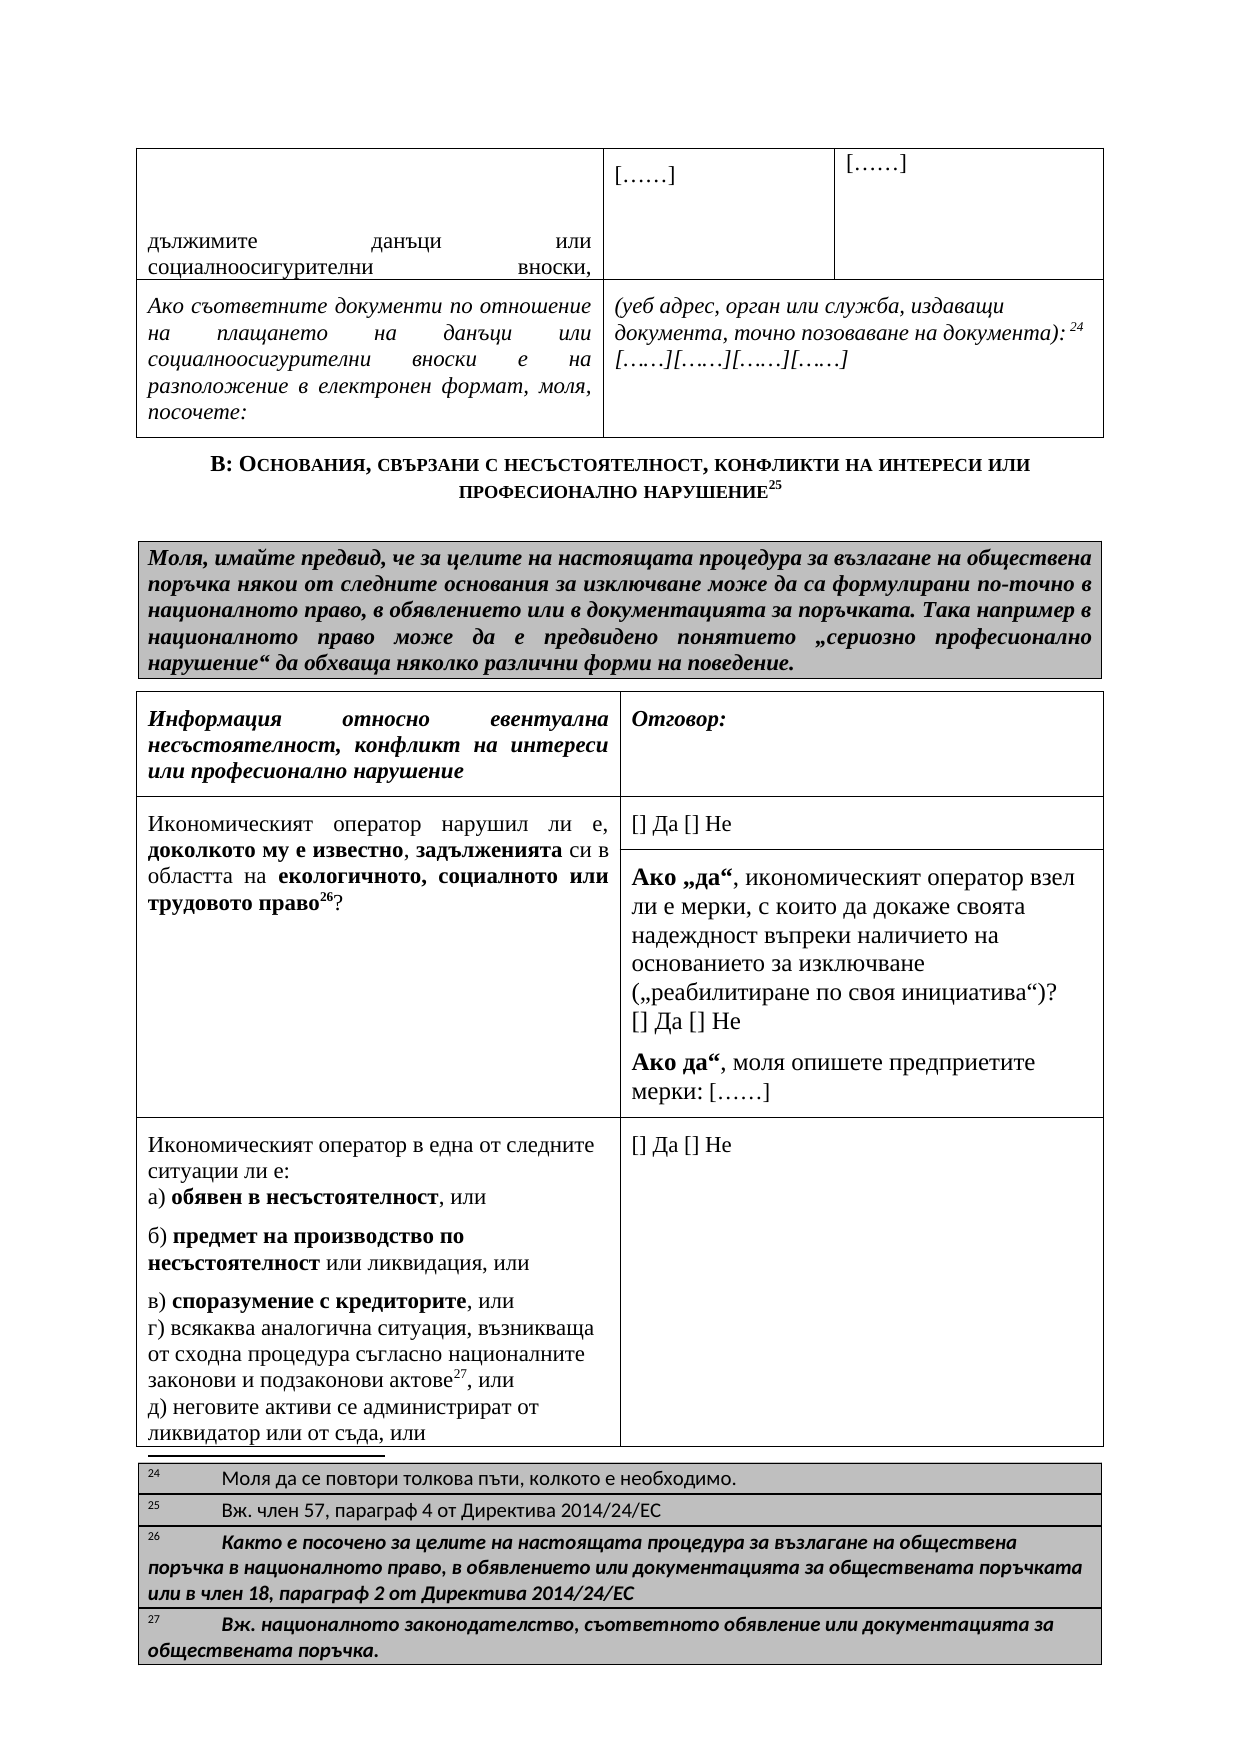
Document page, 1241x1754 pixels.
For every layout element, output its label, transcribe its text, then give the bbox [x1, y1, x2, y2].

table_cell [137, 1118, 620, 1446]
text Моля, имайте предвид, че за целите на настоящата процедура за възлагане на обществена поръчка някои от следните основания за изключване може да са формулирани по-точно в националното право, в обявлението или в документацията за поръчката. Така например в националното право може да е предвидено понятието „сериозно професионално нарушение“ да обхваща няколко различни форми на поведение. [139, 542, 1101, 678]
table_cell Икономическият оператор нарушил ли е, доколкото му е известно, задълженията си в областта на екологичното, социалното или трудовото право? [137, 797, 620, 1117]
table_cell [604, 149, 834, 279]
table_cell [835, 149, 1103, 279]
table_cell Ако съответните документи по отношение на плащането на данъци или социалноосигурителни вноски е на разположение в електронен формат, моля, посочете: [137, 280, 603, 437]
table_cell Ако „да“, икономическият оператор взел ли е мерки, с които да докаже своята надеждност въпреки наличието на основанието за изключване („реабилитиране по своя инициатива“)? [] Да [] Не Ако да“, моля опишете предприетите мерки: [……] [621, 850, 1103, 1117]
table_header Отговор: [621, 692, 1103, 796]
text В: Основания, свързани с несъстоятелност, конфликти на интереси или професионално нарушение [148, 450, 1093, 503]
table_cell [621, 1118, 1103, 1446]
table_cell (уеб адрес, орган или служба, издаващи документа, точно позоваване на документа): [……][……][……][……] [604, 280, 1103, 437]
table_header Информация относно евентуална несъстоятелност, конфликт на интереси или професионално нарушение [137, 692, 620, 796]
table_cell [] Да [] Не [621, 797, 1103, 849]
